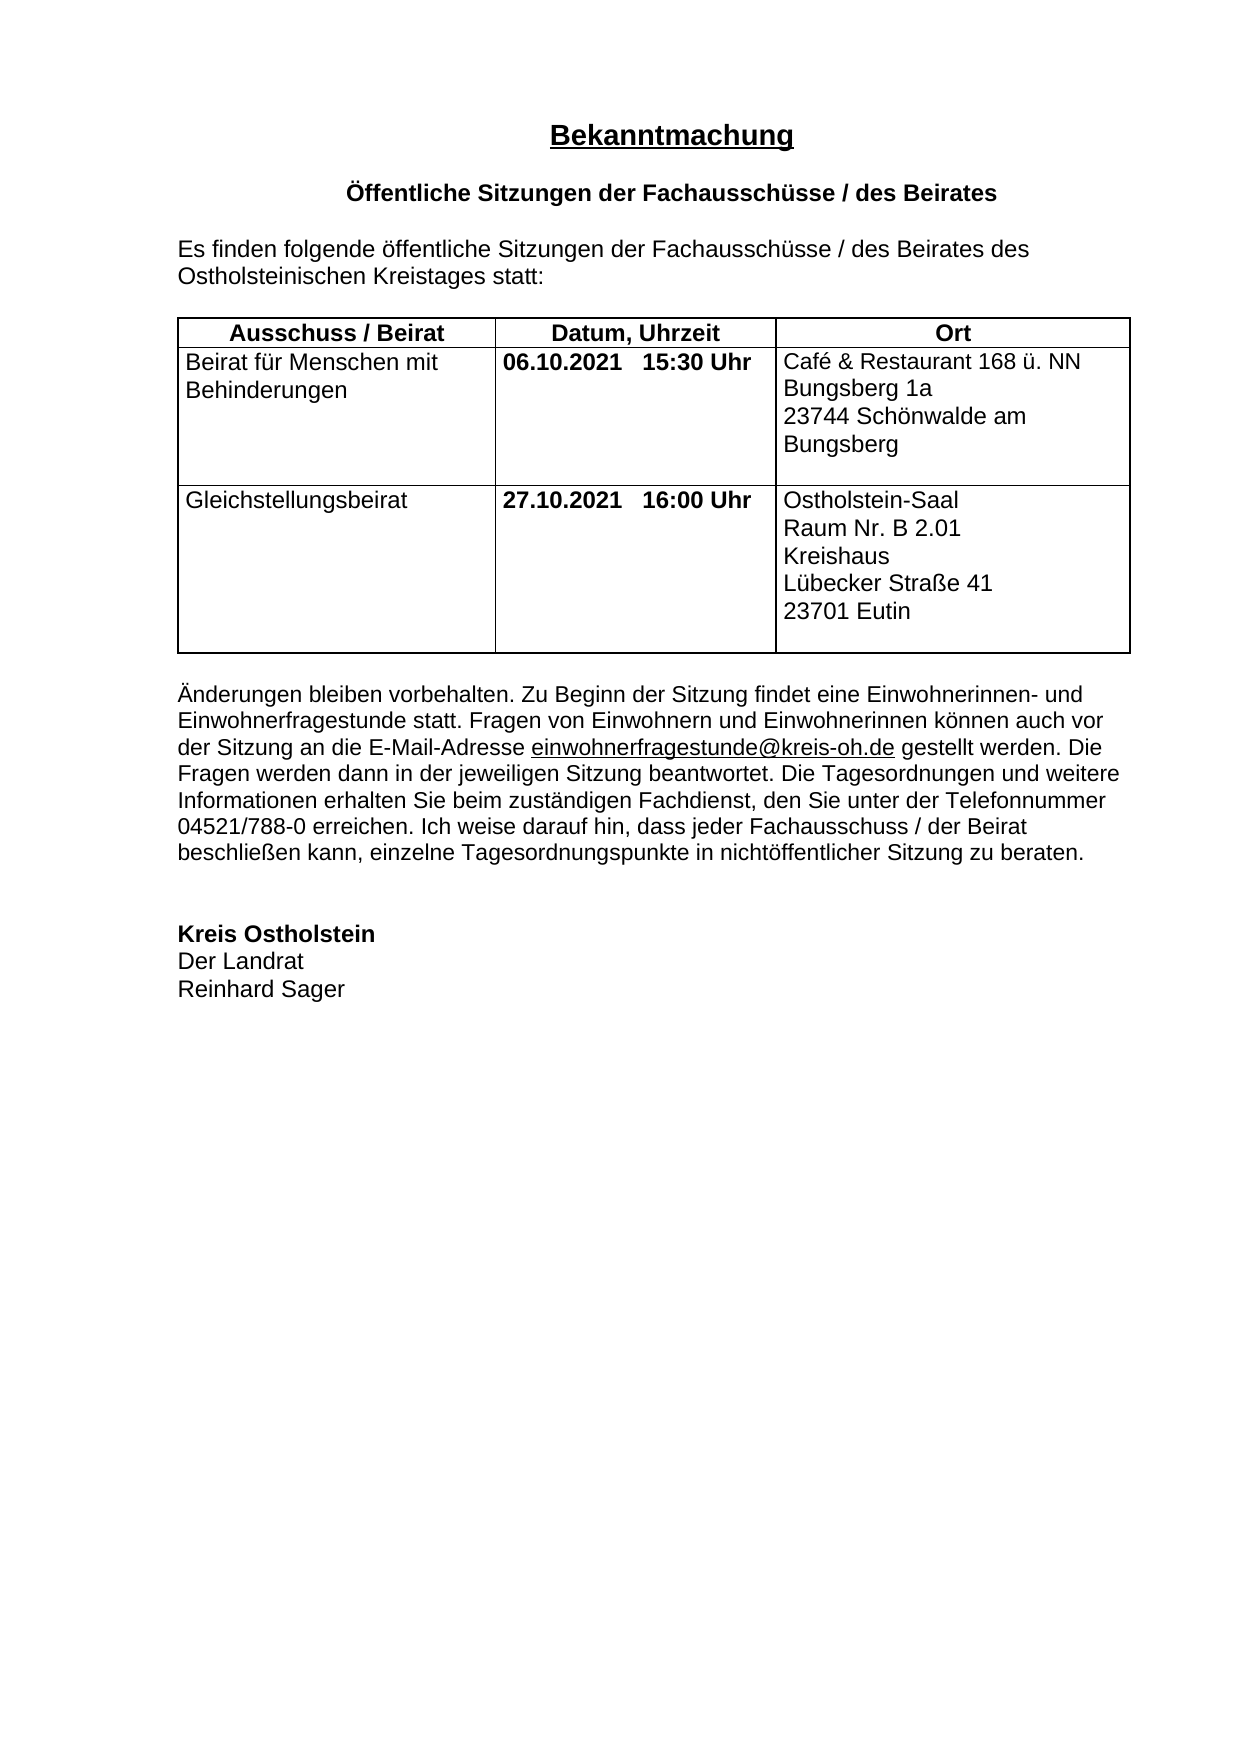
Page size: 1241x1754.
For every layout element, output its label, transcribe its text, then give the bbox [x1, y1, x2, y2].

text Reinhard Sager [177, 975, 1122, 1002]
text Es finden folgende öffentliche Sitzungen der Fachausschüsse / des Beirates des Ostholsteinischen Kreistages statt: [177, 234, 1166, 290]
text Kreis Ostholstein [177, 919, 1122, 947]
text Bekanntmachung [177, 118, 1166, 152]
table_header Datum, Uhrzeit [496, 319, 775, 346]
table_cell Ostholstein-Saal Raum Nr. B 2.01 Kreishaus Lübecker Straße 41 23701 Eutin [777, 486, 1129, 652]
table_cell 27.10.2021 16:00 Uhr [496, 486, 775, 652]
table_header Ausschuss / Beirat [179, 319, 495, 346]
table_cell Beirat für Menschen mit Behinderungen [179, 348, 495, 485]
text Änderungen bleiben vorbehalten. Zu Beginn der Sitzung findet eine Einwohnerinnen- und Einwohnerfragestunde statt. Fragen von Einwohnern und Einwohnerinnen können auch vor der Sitzung an die E-Mail-Adresse einwohnerfragestunde@kreis-oh.de gestellt werden. Die Fragen werden dann in der jeweiligen Sitzung beantwortet. Die Tagesordnungen und weitere Informationen erhalten Sie beim zuständigen Fachdienst, den Sie unter der Telefonnummer 04521/788-0 erreichen. Ich weise darauf hin, dass jeder Fachausschuss / der Beirat beschließen kann, einzelne Tagesordnungspunkte in nichtöffentlicher Sitzung zu beraten. [177, 681, 1122, 866]
text Öffentliche Sitzungen der Fachausschüsse / des Beirates [177, 179, 1166, 207]
table_cell Gleichstellungsbeirat [179, 486, 495, 652]
table_cell Café & Restaurant 168 ü. NN Bungsberg 1a 23744 Schönwalde am Bungsberg [777, 348, 1129, 485]
table_header Ort [777, 319, 1129, 346]
text Der Landrat [177, 947, 1122, 975]
table_cell 06.10.2021 15:30 Uhr [496, 348, 775, 485]
